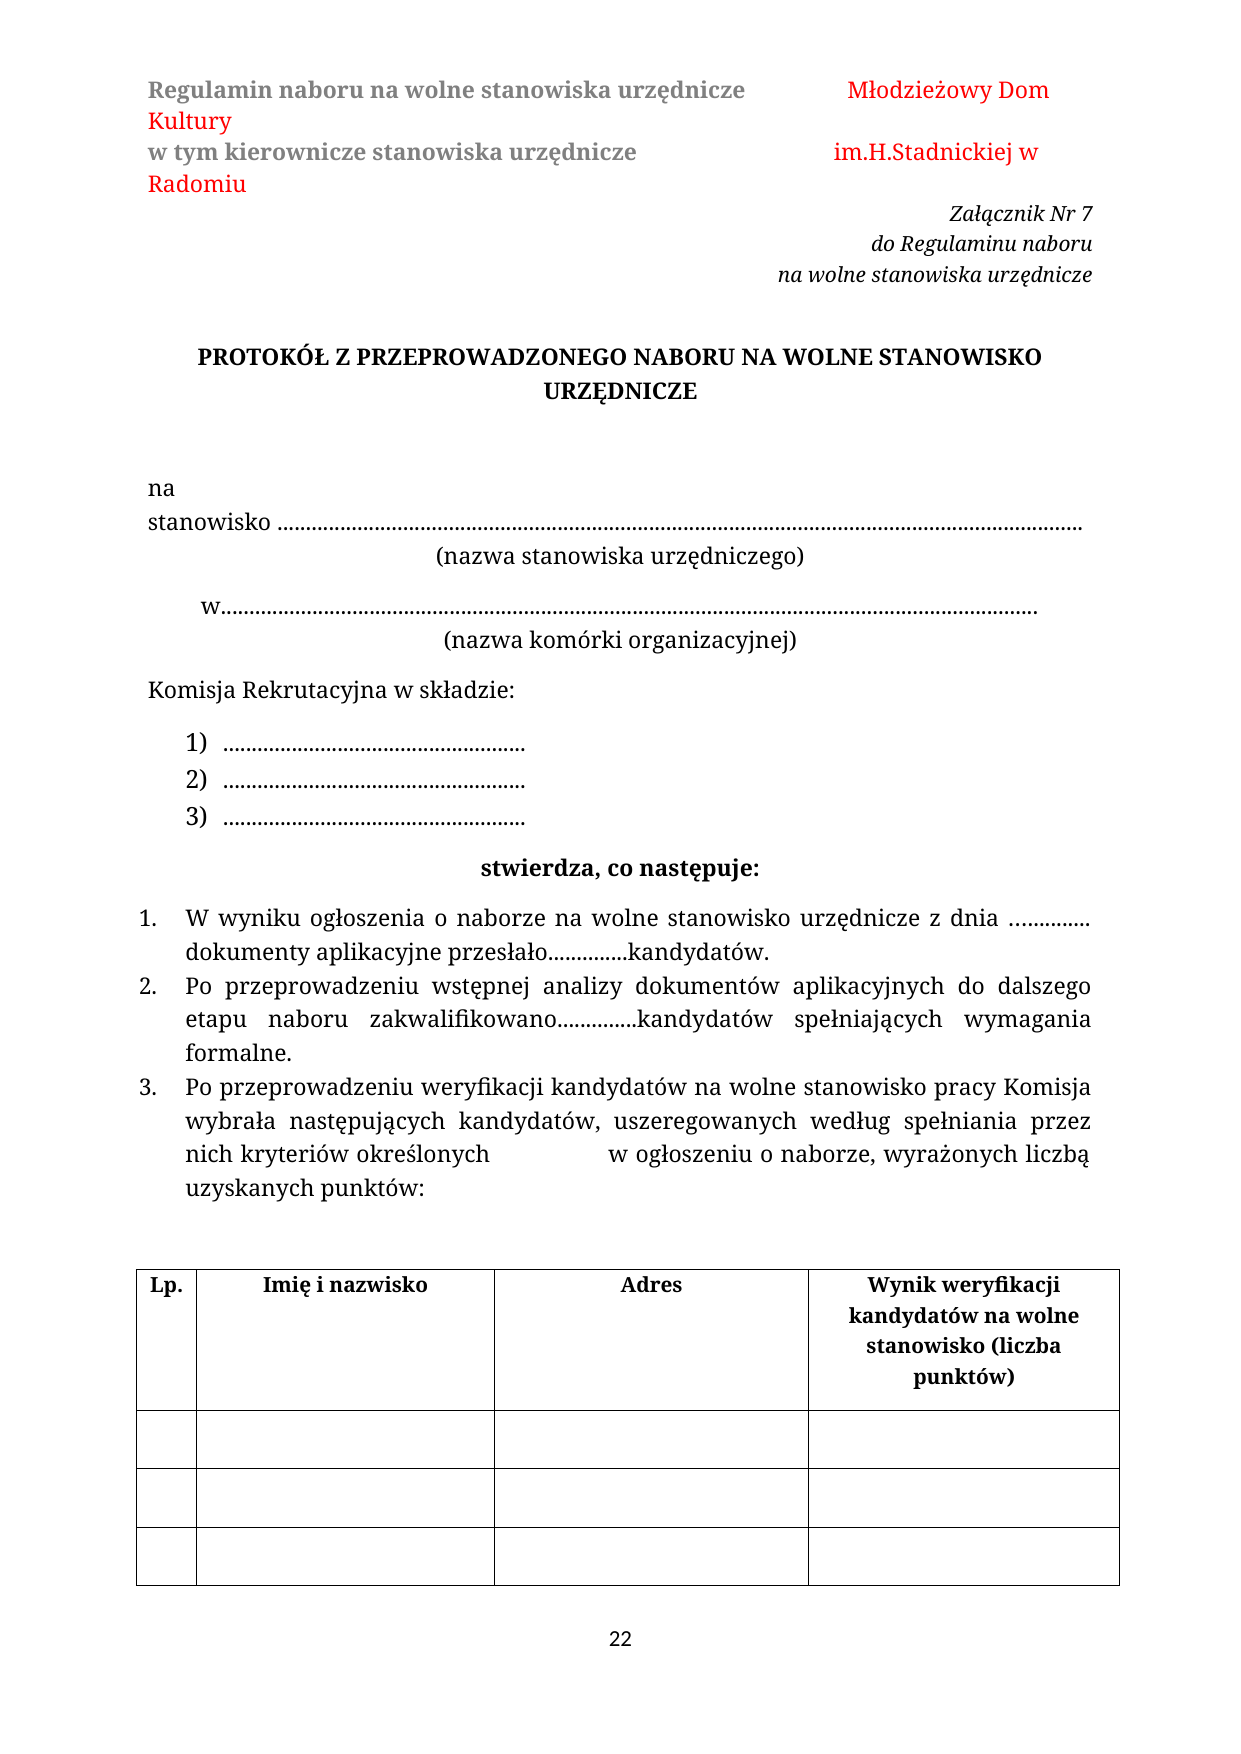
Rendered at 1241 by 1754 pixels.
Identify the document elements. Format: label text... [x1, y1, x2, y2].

table_header Wynik weryfikacji kandydatów na wolne stanowisko (liczba punktów) [809, 1270, 1119, 1409]
table_cell [495, 1528, 808, 1585]
list Po przeprowadzeniu weryfikacji kandydatów na wolne stanowisko pracy Komisja wybrała następujących kandydatów, uszeregowanych według spełniania przez nich kryteriów określonych w ogłoszeniu o naborze, wyrażonych liczbą uzyskanych punktów: [148, 1071, 1092, 1203]
table_cell [809, 1528, 1119, 1585]
text Komisja Rekrutacyjna w składzie: [148, 674, 1092, 706]
table_cell [809, 1469, 1119, 1527]
table_cell [137, 1411, 196, 1468]
text (nazwa stanowiska urzędniczego) [148, 540, 1092, 571]
text na stanowisko ............................................................................................................................................. [148, 472, 1092, 537]
list ..................................................... [185, 761, 1092, 796]
text na wolne stanowiska urzędnicze [148, 260, 1092, 288]
list ..................................................... [185, 798, 1092, 832]
text w............................................................................................................................................... (nazwa komórki organizacyjnej) [148, 590, 1092, 655]
text do Regulaminu naboru [148, 229, 1092, 258]
text PROTOKÓŁ Z PRZEPROWADZONEGO NABORU NA WOLNE STANOWISKO URZĘDNICZE [148, 341, 1092, 406]
table_cell [197, 1469, 494, 1527]
list Po przeprowadzeniu wstępnej analizy dokumentów aplikacyjnych do dalszego etapu naboru zakwalifikowano..............kandydatów spełniających wymagania formalne. [148, 969, 1092, 1068]
list ..................................................... [185, 725, 1092, 759]
table_cell [495, 1469, 808, 1527]
table_cell [137, 1528, 196, 1585]
table_cell [809, 1411, 1119, 1468]
table_cell [197, 1411, 494, 1468]
list W wyniku ogłoszenia o naborze na wolne stanowisko urzędnicze z dnia …........... dokumenty aplikacyjne przesłało..............kandydatów. [148, 902, 1092, 967]
table_cell [137, 1469, 196, 1527]
table_cell [197, 1528, 494, 1585]
text Załącznik Nr 7 [148, 199, 1092, 227]
text stwierdza, co następuje: [148, 852, 1092, 883]
table_header Imię i nazwisko [197, 1270, 494, 1409]
table_header Lp. [137, 1270, 196, 1409]
table_header Adres [495, 1270, 808, 1409]
table_cell [495, 1411, 808, 1468]
